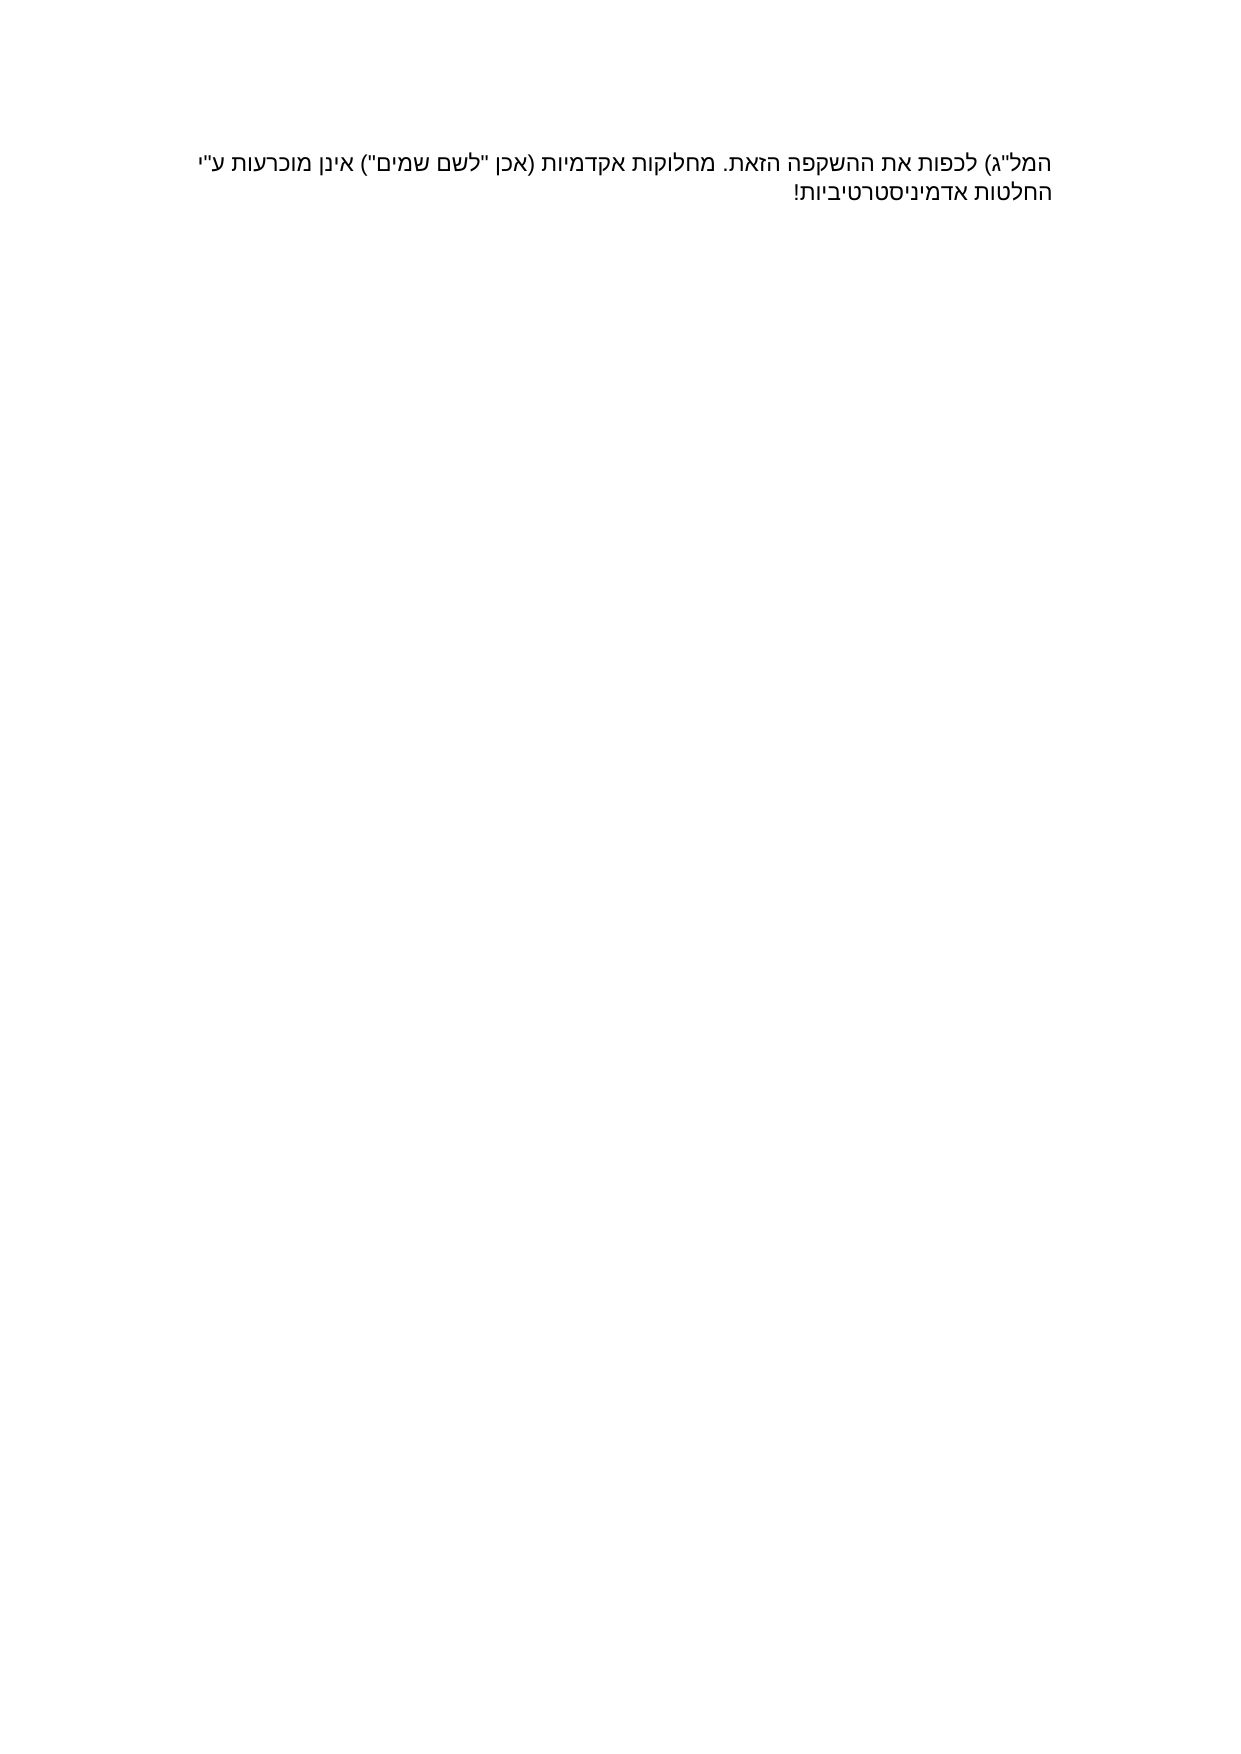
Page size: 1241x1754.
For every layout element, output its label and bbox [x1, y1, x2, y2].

text [187, 150, 1053, 205]
